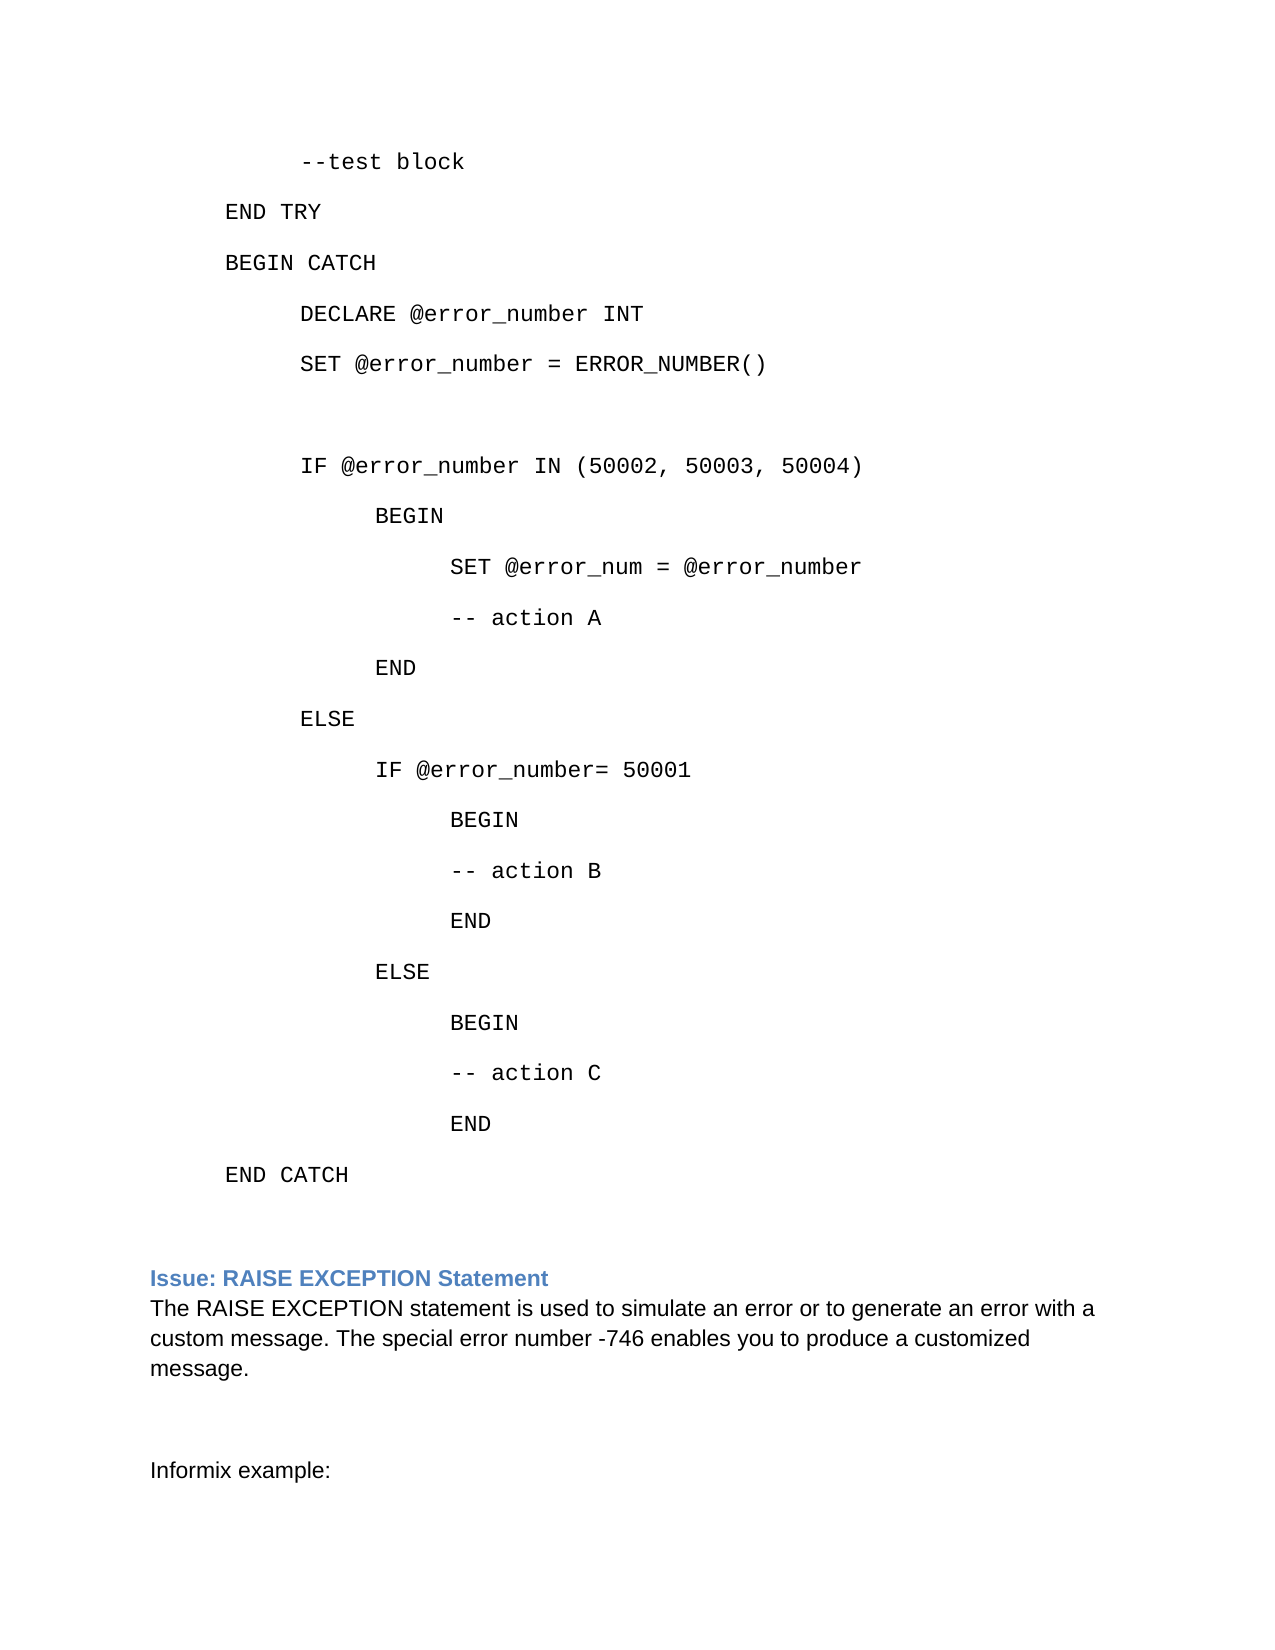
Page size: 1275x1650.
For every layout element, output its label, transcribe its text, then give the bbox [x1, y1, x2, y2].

text BEGIN [150, 808, 1125, 834]
text BEGIN CATCH [150, 251, 1125, 277]
text ELSE [150, 960, 1125, 986]
subtitle Issue: RAISE EXCEPTION Statement [150, 1264, 1125, 1291]
text -- action A [150, 606, 1125, 632]
text END CATCH [150, 1163, 1125, 1189]
text END [150, 910, 1125, 936]
text BEGIN [150, 505, 1125, 531]
text END [150, 1112, 1125, 1138]
text IF @error_number= 50001 [150, 758, 1125, 784]
text DECLARE @error_number INT [150, 302, 1125, 328]
text --test block [150, 150, 1125, 176]
text END [150, 657, 1125, 683]
text SET @error_num = @error_number [150, 555, 1125, 581]
text ELSE [150, 707, 1125, 733]
text The RAISE EXCEPTION statement is used to simulate an error or to generate an error with a custom message. The special error number -746 enables you to produce a customized message. [150, 1295, 1125, 1382]
text SET @error_number = ERROR_NUMBER() [150, 352, 1125, 378]
text -- action B [150, 859, 1125, 885]
text END TRY [150, 201, 1125, 227]
text IF @error_number IN (50002, 50003, 50004) [150, 454, 1125, 480]
text BEGIN [150, 1011, 1125, 1037]
text -- action C [150, 1062, 1125, 1088]
text Informix example: [150, 1457, 1125, 1484]
